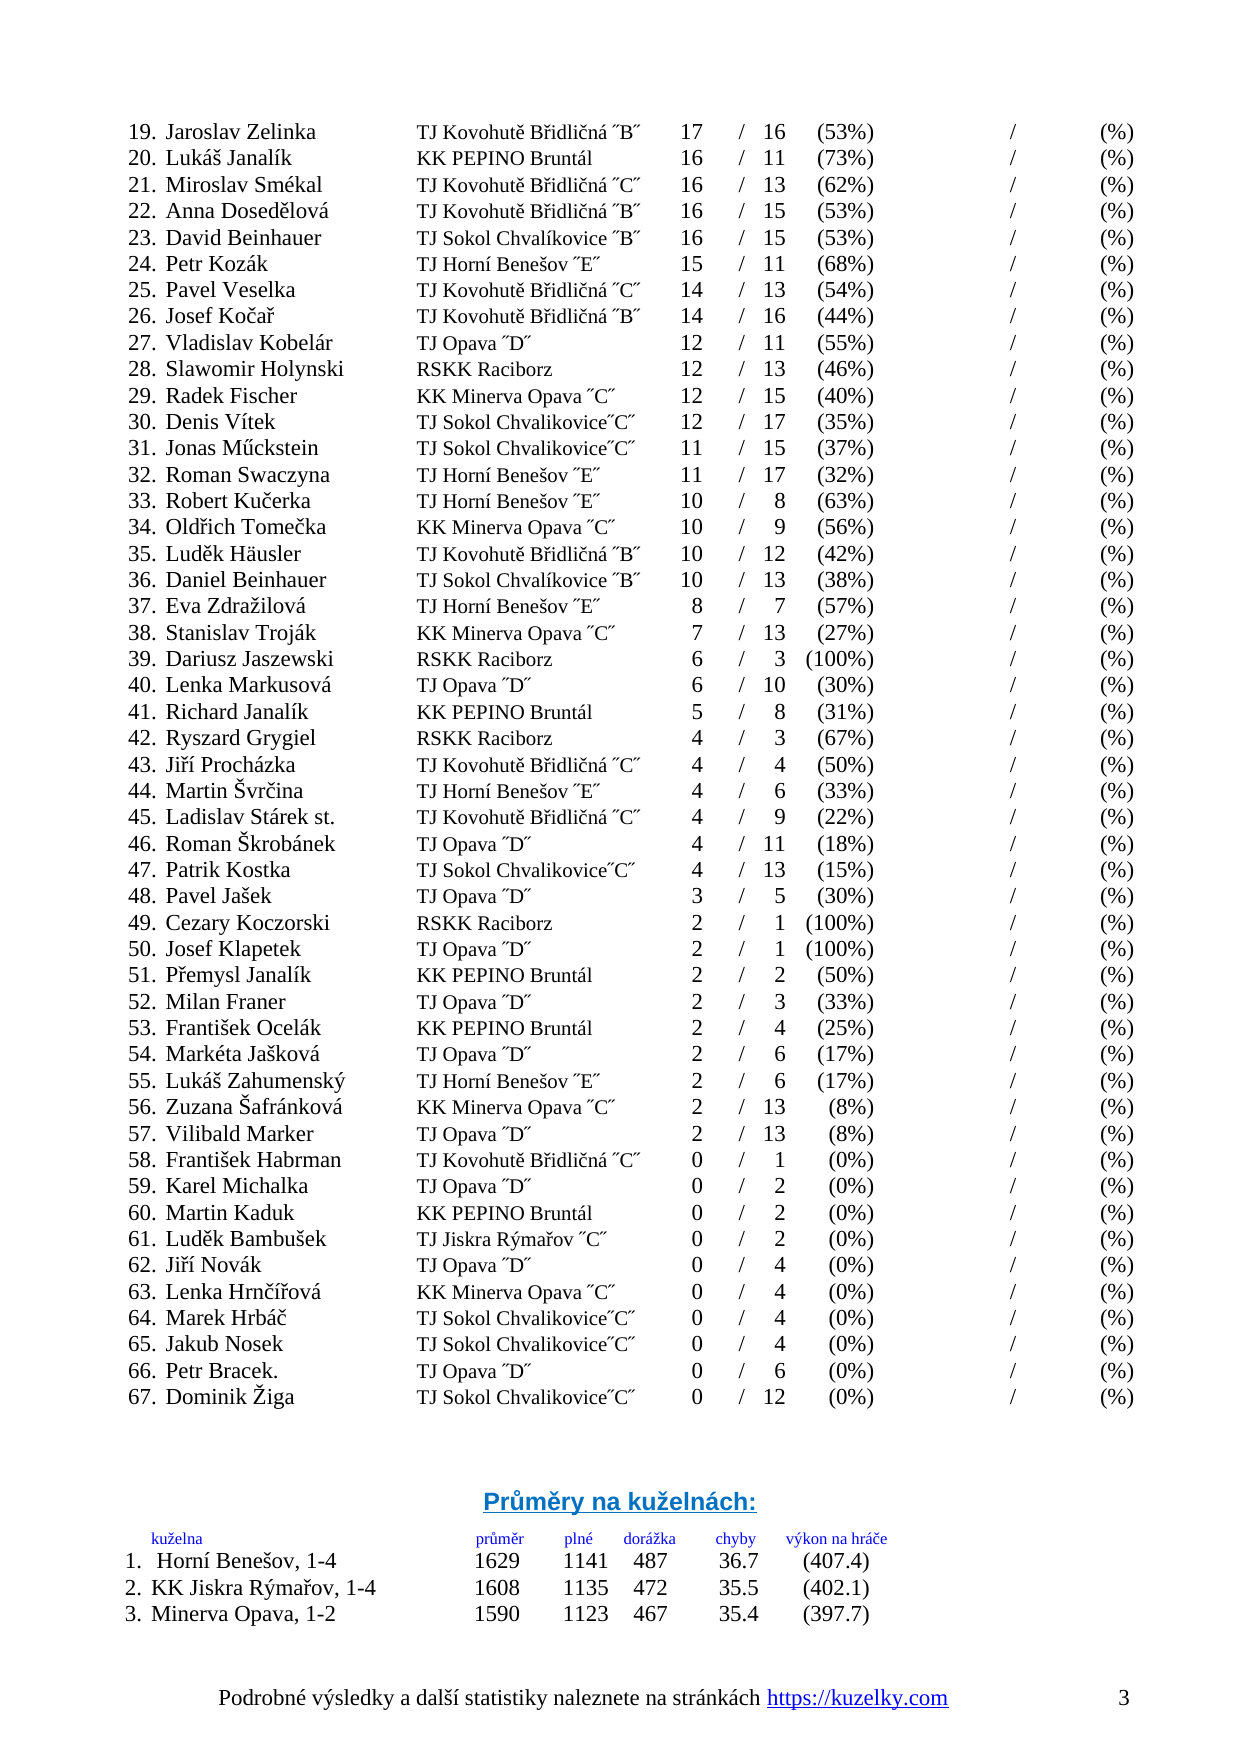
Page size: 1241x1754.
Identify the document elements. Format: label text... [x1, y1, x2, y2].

text 40. Lenka Markusová TJ Opava ˝D˝ 6 / 10 (30%) / (%) [106, 672, 1134, 698]
text 28. Slawomir Holynski RSKK Raciborz 12 / 13 (46%) / (%) [106, 355, 1134, 382]
text 23. David Beinhauer TJ Sokol Chvalíkovice ˝B˝ 16 / 15 (53%) / (%) [106, 223, 1134, 250]
text 22. Anna Dosedělová TJ Kovohutě Břidličná ˝B˝ 16 / 15 (53%) / (%) [106, 197, 1134, 223]
text 34. Oldřich Tomečka KK Minerva Opava ˝C˝ 10 / 9 (56%) / (%) [106, 513, 1134, 540]
text 50. Josef Klapetek TJ Opava ˝D˝ 2 / 1 (100%) / (%) [106, 935, 1134, 961]
text 51. Přemysl Janalík KK PEPINO Bruntál 2 / 2 (50%) / (%) [106, 961, 1134, 988]
text 53. František Ocelák KK PEPINO Bruntál 2 / 4 (25%) / (%) [106, 1014, 1134, 1041]
text 33. Robert Kučerka TJ Horní Benešov ˝E˝ 10 / 8 (63%) / (%) [106, 487, 1134, 513]
text 29. Radek Fischer KK Minerva Opava ˝C˝ 12 / 15 (40%) / (%) [106, 382, 1134, 408]
text 59. Karel Michalka TJ Opava ˝D˝ 0 / 2 (0%) / (%) [106, 1172, 1134, 1199]
text 24. Petr Kozák TJ Horní Benešov ˝E˝ 15 / 11 (68%) / (%) [106, 250, 1134, 276]
text Průměry na kuželnách: [94, 1487, 1145, 1516]
text 43. Jiří Procházka TJ Kovohutě Břidličná ˝C˝ 4 / 4 (50%) / (%) [106, 751, 1134, 777]
text 57. Vilibald Marker TJ Opava ˝D˝ 2 / 13 (8%) / (%) [106, 1119, 1134, 1146]
text 20. Lukáš Janalík KK PEPINO Bruntál 16 / 11 (73%) / (%) [106, 144, 1134, 171]
text 58. František Habrman TJ Kovohutě Břidličná ˝C˝ 0 / 1 (0%) / (%) [106, 1146, 1134, 1172]
text 32. Roman Swaczyna TJ Horní Benešov ˝E˝ 11 / 17 (32%) / (%) [106, 461, 1134, 487]
text 60. Martin Kaduk KK PEPINO Bruntál 0 / 2 (0%) / (%) [106, 1199, 1134, 1225]
text 49. Cezary Koczorski RSKK Raciborz 2 / 1 (100%) / (%) [106, 909, 1134, 935]
text 48. Pavel Jašek TJ Opava ˝D˝ 3 / 5 (30%) / (%) [106, 882, 1134, 909]
text 63. Lenka Hrnčířová KK Minerva Opava ˝C˝ 0 / 4 (0%) / (%) [106, 1278, 1134, 1304]
text kuželna průměr plné dorážka chyby výkon na hráče [106, 1528, 1134, 1548]
text 39. Dariusz Jaszewski RSKK Raciborz 6 / 3 (100%) / (%) [106, 645, 1134, 672]
text 35. Luděk Häusler TJ Kovohutě Břidličná ˝B˝ 10 / 12 (42%) / (%) [106, 540, 1134, 566]
text 47. Patrik Kostka TJ Sokol Chvalikovice˝C˝ 4 / 13 (15%) / (%) [106, 856, 1134, 882]
text 44. Martin Švrčina TJ Horní Benešov ˝E˝ 4 / 6 (33%) / (%) [106, 777, 1134, 803]
text 41. Richard Janalík KK PEPINO Bruntál 5 / 8 (31%) / (%) [106, 698, 1134, 724]
text 52. Milan Franer TJ Opava ˝D˝ 2 / 3 (33%) / (%) [106, 988, 1134, 1014]
text 45. Ladislav Stárek st. TJ Kovohutě Břidličná ˝C˝ 4 / 9 (22%) / (%) [106, 803, 1134, 830]
text 42. Ryszard Grygiel RSKK Raciborz 4 / 3 (67%) / (%) [106, 724, 1134, 751]
text 38. Stanislav Troják KK Minerva Opava ˝C˝ 7 / 13 (27%) / (%) [106, 619, 1134, 645]
text 46. Roman Škrobánek TJ Opava ˝D˝ 4 / 11 (18%) / (%) [106, 830, 1134, 856]
text 3. Minerva Opava, 1-2 1590 1123 467 35.4 (397.7) [106, 1600, 1134, 1627]
text 27. Vladislav Kobelár TJ Opava ˝D˝ 12 / 11 (55%) / (%) [106, 329, 1134, 355]
text 2. KK Jiskra Rýmařov, 1-4 1608 1135 472 35.5 (402.1) [106, 1574, 1134, 1600]
text 30. Denis Vítek TJ Sokol Chvalikovice˝C˝ 12 / 17 (35%) / (%) [106, 408, 1134, 434]
text 66. Petr Bracek. TJ Opava ˝D˝ 0 / 6 (0%) / (%) [106, 1357, 1134, 1383]
text 54. Markéta Jašková TJ Opava ˝D˝ 2 / 6 (17%) / (%) [106, 1041, 1134, 1067]
text 19. Jaroslav Zelinka TJ Kovohutě Břidličná ˝B˝ 17 / 16 (53%) / (%) [106, 118, 1134, 144]
text 25. Pavel Veselka TJ Kovohutě Břidličná ˝C˝ 14 / 13 (54%) / (%) [106, 276, 1134, 303]
text 37. Eva Zdražilová TJ Horní Benešov ˝E˝ 8 / 7 (57%) / (%) [106, 592, 1134, 619]
text 26. Josef Kočař TJ Kovohutě Břidličná ˝B˝ 14 / 16 (44%) / (%) [106, 303, 1134, 329]
text 36. Daniel Beinhauer TJ Sokol Chvalíkovice ˝B˝ 10 / 13 (38%) / (%) [106, 566, 1134, 592]
text 67. Dominik Žiga TJ Sokol Chvalikovice˝C˝ 0 / 12 (0%) / (%) [106, 1383, 1134, 1409]
text 55. Lukáš Zahumenský TJ Horní Benešov ˝E˝ 2 / 6 (17%) / (%) [106, 1067, 1134, 1093]
text 64. Marek Hrbáč TJ Sokol Chvalikovice˝C˝ 0 / 4 (0%) / (%) [106, 1304, 1134, 1330]
text 61. Luděk Bambušek TJ Jiskra Rýmařov ˝C˝ 0 / 2 (0%) / (%) [106, 1225, 1134, 1251]
text 1. Horní Benešov, 1-4 1629 1141 487 36.7 (407.4) [106, 1548, 1134, 1574]
text 62. Jiří Novák TJ Opava ˝D˝ 0 / 4 (0%) / (%) [106, 1251, 1134, 1278]
text 65. Jakub Nosek TJ Sokol Chvalikovice˝C˝ 0 / 4 (0%) / (%) [106, 1330, 1134, 1357]
text 31. Jonas Műckstein TJ Sokol Chvalikovice˝C˝ 11 / 15 (37%) / (%) [106, 434, 1134, 461]
text 21. Miroslav Smékal TJ Kovohutě Břidličná ˝C˝ 16 / 13 (62%) / (%) [106, 171, 1134, 197]
text 56. Zuzana Šafránková KK Minerva Opava ˝C˝ 2 / 13 (8%) / (%) [106, 1093, 1134, 1119]
